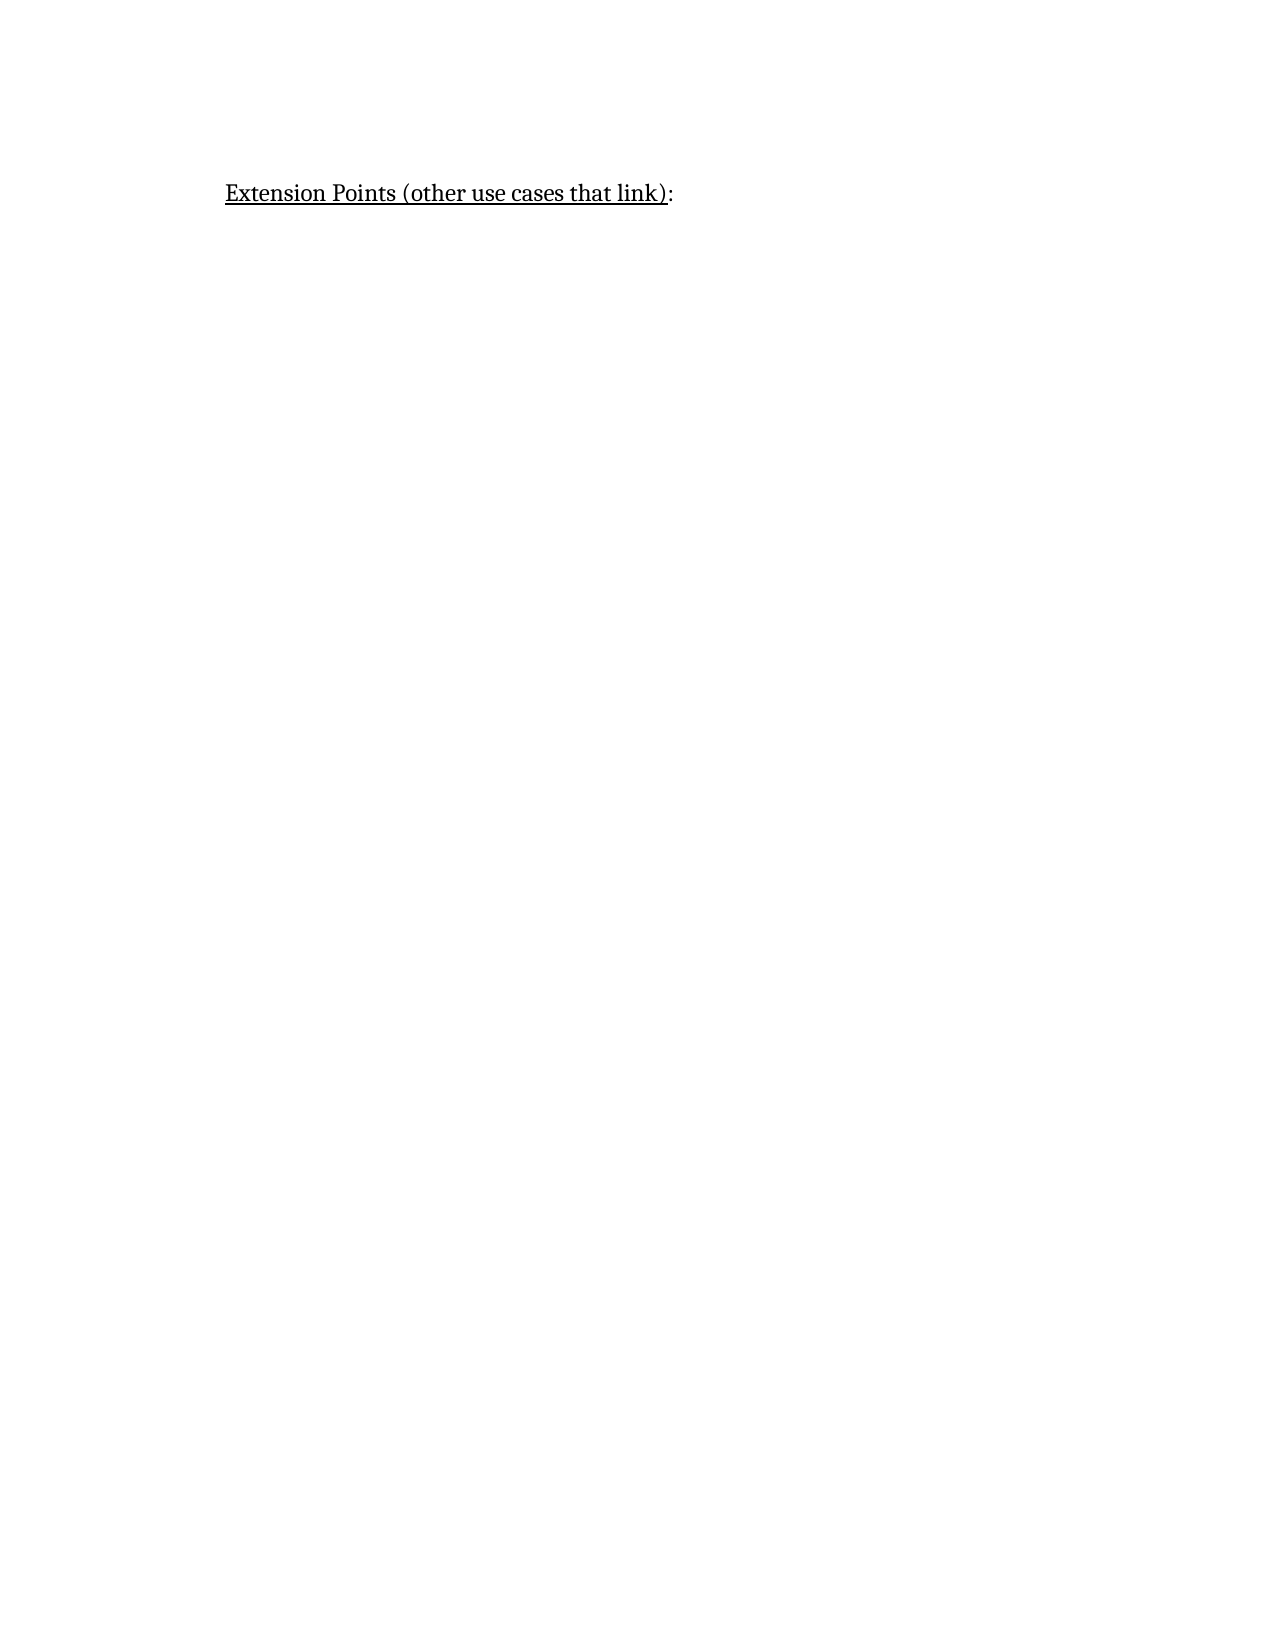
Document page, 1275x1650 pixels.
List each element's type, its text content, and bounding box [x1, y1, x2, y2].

text Extension Points (other use cases that link): [225, 179, 1087, 207]
